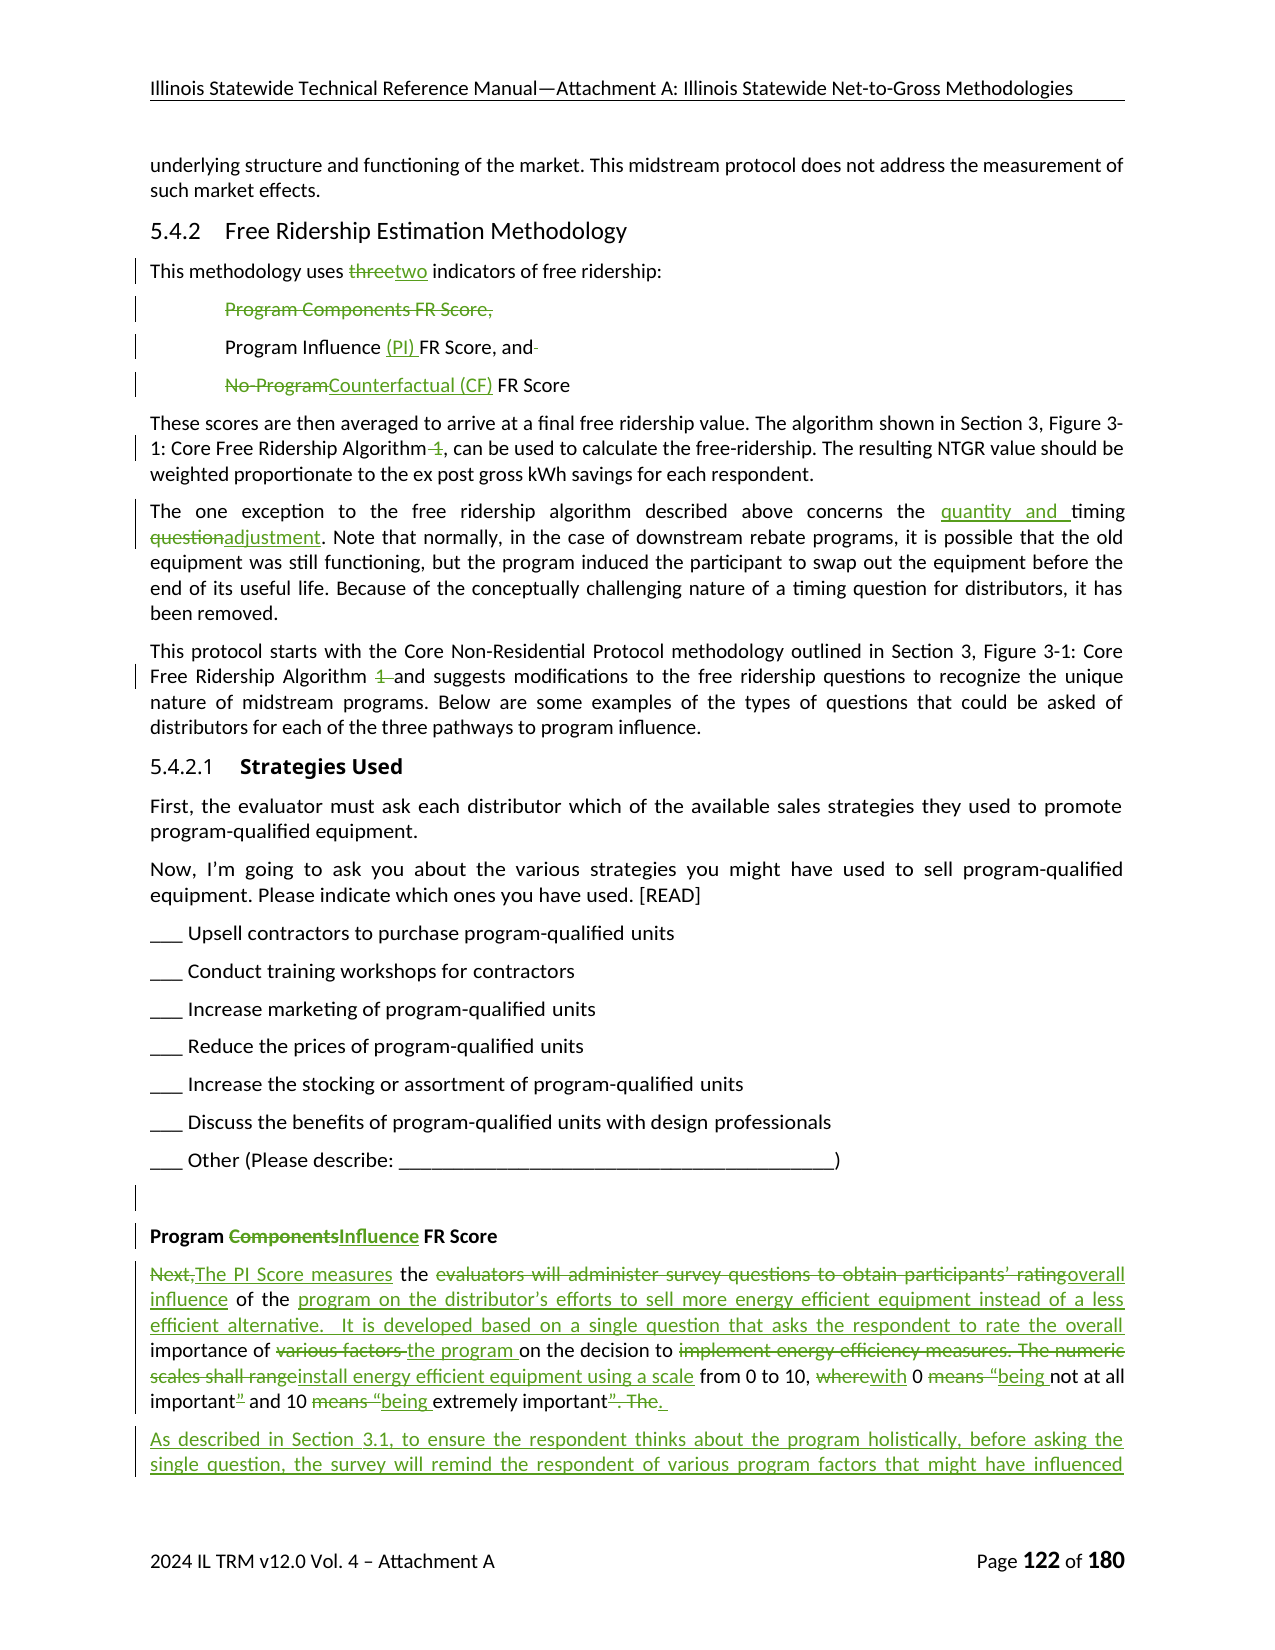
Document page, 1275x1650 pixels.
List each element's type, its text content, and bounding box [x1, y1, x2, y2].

list Free Ridership Estimation Methodology [150, 215, 1125, 246]
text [150, 152, 1125, 203]
text ___ Reduce the prices of program-qualified units [150, 1034, 1125, 1059]
text the of the importance of on the decision to from 0 to 10, 0 not at all important and 10 extremely important [150, 1335, 1125, 1414]
text ___ Increase the stocking or assortment of program-qualified units [150, 1072, 1125, 1097]
text ___ Discuss the benefits of program-qualified units with design professionals [150, 1109, 1125, 1135]
text ___ Conduct training workshops for contractors [150, 958, 1125, 983]
text The one exception to the free ridership algorithm described above concerns the timing . Note that normally, in the case of downstream rebate programs, it is possible that the old equipment was still functioning, but the program induced the participant to swap out the equipment before the end of its useful life. Because of the conceptually challenging nature of a timing question for distributors, it has been removed. [150, 499, 1125, 626]
list Program FR Score [150, 1223, 1125, 1249]
text FR Score [225, 372, 1125, 397]
text This methodology uses indicators of free ridership: [150, 258, 1125, 284]
text ___ Other (Please describe: ________________________________________) [150, 1147, 1125, 1173]
text the of the importance of on the decision to from 0 to 10, 0 not at all important and 10 extremely important [150, 1261, 1125, 1334]
text ___ Increase marketing of program-qualified units [150, 996, 1125, 1021]
list Strategies Used [150, 752, 1125, 781]
text ___ Upsell contractors to purchase program-qualified units [150, 920, 1125, 945]
text First, the evaluator must ask each distributor which of the available sales strategies they used to promote program-qualified equipment. [150, 793, 1125, 844]
text This protocol starts with the Core Non-Residential Protocol methodology outlined in Section 3, Figure 3-1: Core Free Ridership Algorithm and suggests modifications to the free ridership questions to recognize the unique nature of midstream programs. Below are some examples of the types of questions that could be asked of distributors for each of the three pathways to program influence. [150, 638, 1125, 740]
text Program Influence FR Score, and [225, 334, 1125, 359]
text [150, 1426, 1125, 1477]
text Now, I’m going to ask you about the various strategies you might have used to sell program-qualified equipment. Please indicate which ones you have used. [READ] [150, 857, 1125, 907]
text These scores are then averaged to arrive at a final free ridership value. The algorithm shown in Section 3, Figure 3-1: Core Free Ridership Algorithm, can be used to calculate the free-ridership. The resulting NTGR value should be weighted proportionate to the ex post gross kWh savings for each respondent. [150, 410, 1125, 486]
